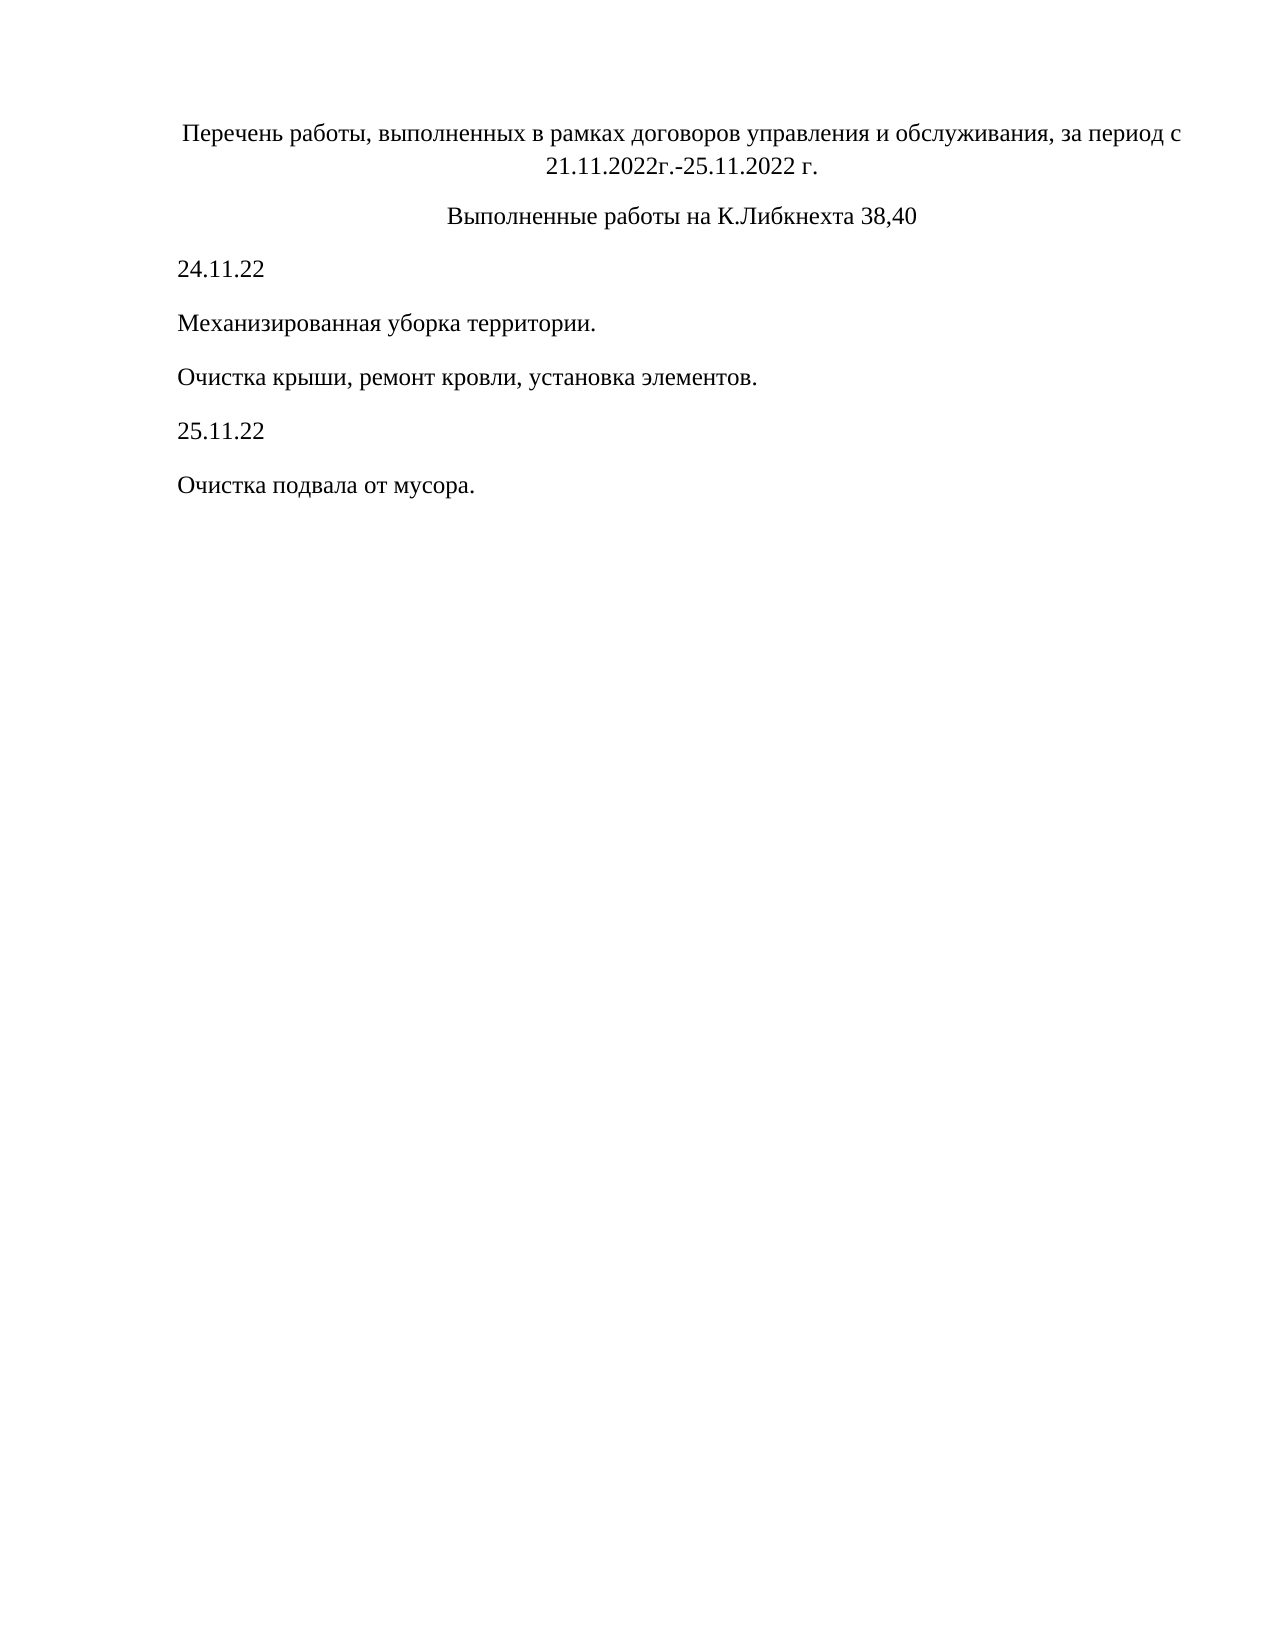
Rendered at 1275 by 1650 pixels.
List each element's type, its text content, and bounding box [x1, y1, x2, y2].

text 25.11.22 [177, 416, 1186, 445]
text Выполненные работы на К.Либкнехта 38,40 [177, 201, 1186, 229]
text Очистка крыши, ремонт кровли, установка элементов. [177, 362, 1186, 391]
text Механизированная уборка территории. [177, 308, 1186, 337]
text Перечень работы, выполненных в рамках договоров управления и обслуживания, за период с 21.11.2022г.-25.11.2022 г. [177, 118, 1186, 180]
text Очистка подвала от мусора. [177, 470, 1186, 499]
text 24.11.22 [177, 254, 1186, 283]
